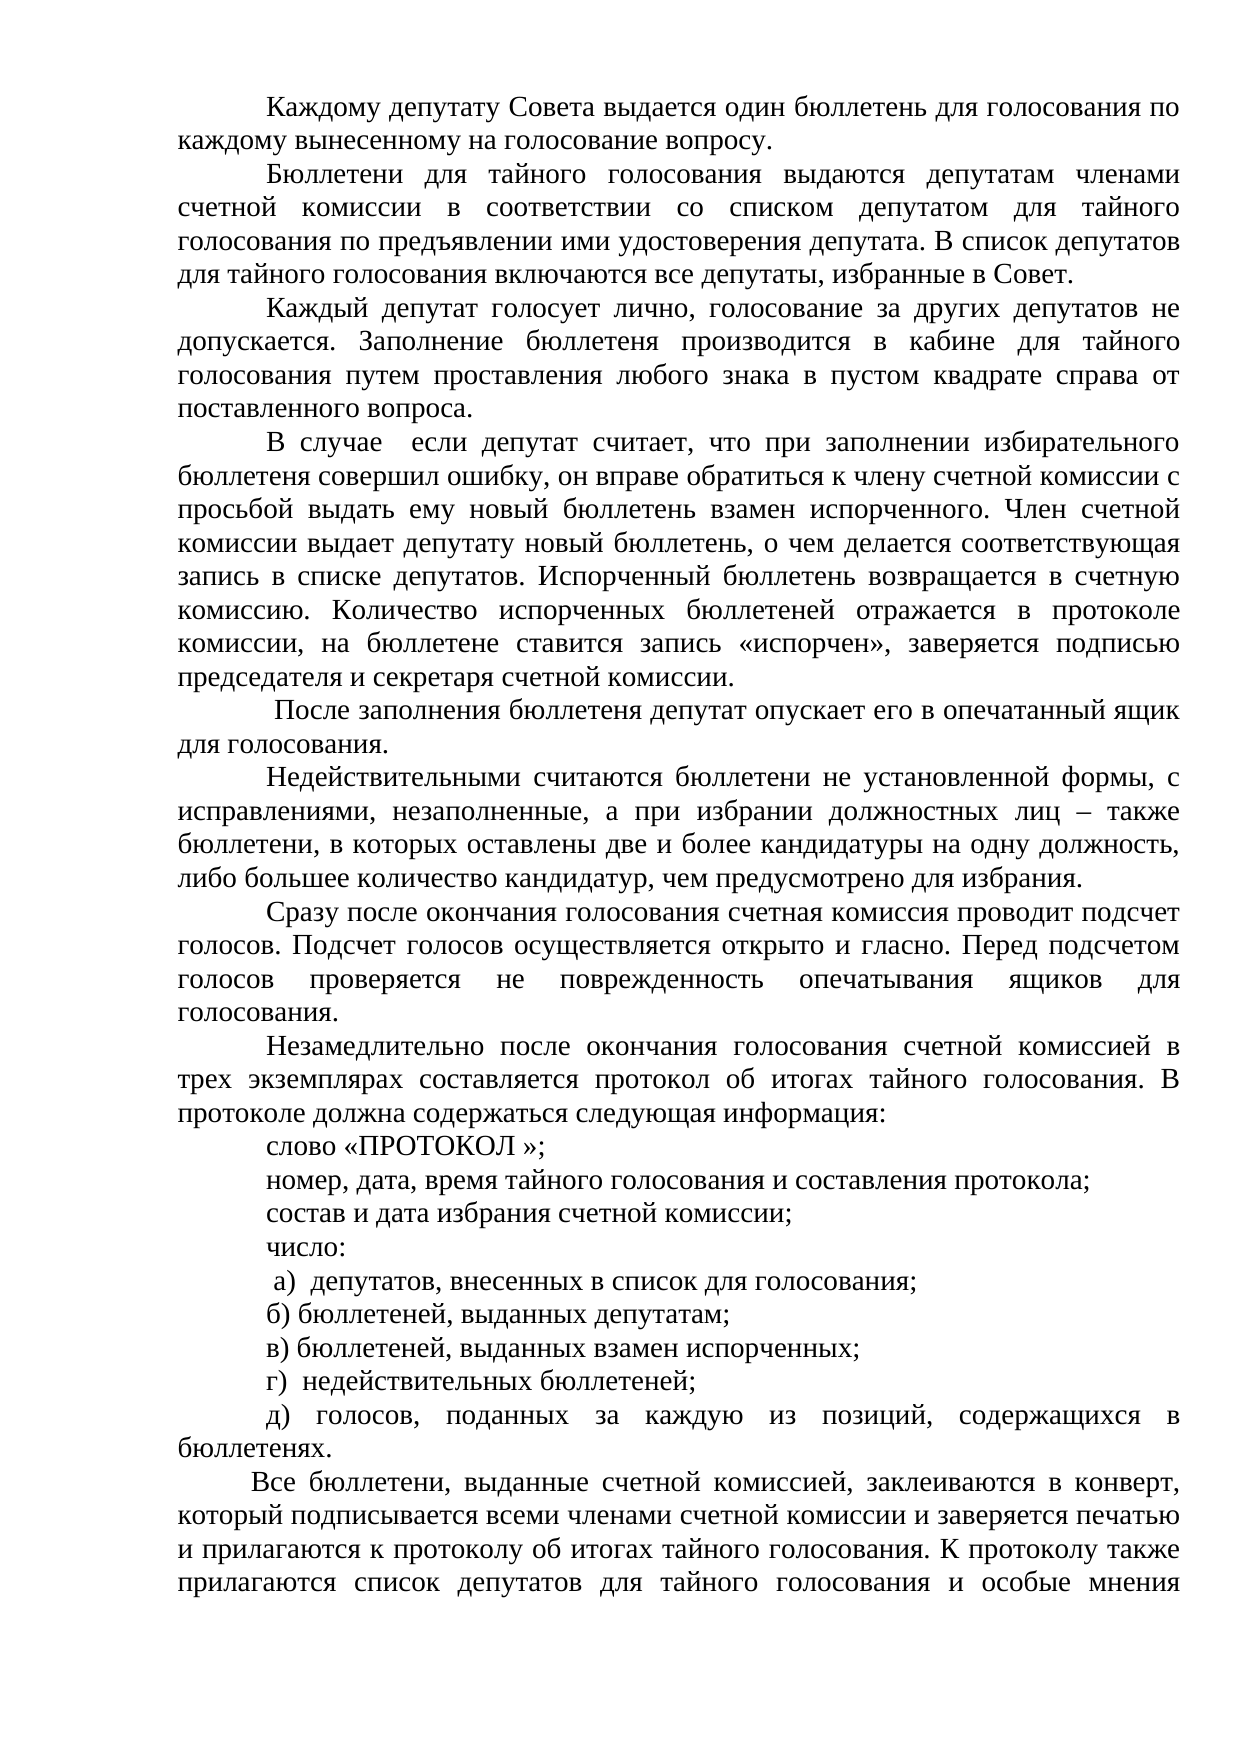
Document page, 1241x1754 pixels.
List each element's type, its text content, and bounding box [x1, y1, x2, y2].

text Каждому депутату Совета выдается один бюллетень для голосования по каждому вынесенному на голосование вопросу. [177, 89, 1181, 156]
text д) голосов, поданных за каждую из позиций, содержащихся в бюллетенях. [177, 1397, 1181, 1464]
text Недействительными считаются бюллетени не установленной формы, с исправлениями, незаполненные, а при избрании должностных лиц – также бюллетени, в которых оставлены две и более кандидатуры на одну должность, либо большее количество кандидатур, чем предусмотрено для избрания. [177, 759, 1181, 894]
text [177, 1464, 1181, 1598]
text Бюллетени для тайного голосования выдаются депутатам членами счетной комиссии в соответствии со списком депутатом для тайного голосования по предъявлении ими удостоверения депутата. В список депутатов для тайного голосования включаются все депутаты, избранные в Совет. [177, 156, 1181, 290]
text Каждый депутат голосует лично, голосование за других депутатов не допускается. Заполнение бюллетеня производится в кабине для тайного голосования путем проставления любого знака в пустом квадрате справа от поставленного вопроса. [177, 290, 1181, 424]
text Сразу после окончания голосования счетная комиссия проводит подсчет голосов. Подсчет голосов осуществляется открыто и гласно. Перед подсчетом голосов проверяется не поврежденность опечатывания ящиков для голосования. [177, 894, 1181, 1028]
text В случае если депутат считает, что при заполнении избирательного бюллетеня совершил ошибку, он вправе обратиться к члену счетной комиссии с просьбой выдать ему новый бюллетень взамен испорченного. Член счетной комиссии выдает депутату новый бюллетень, о чем делается соответствующая запись в списке депутатов. Испорченный бюллетень возвращается в счетную комиссию. Количество испорченных бюллетеней отражается в протоколе комиссии, на бюллетене ставится запись «испорчен», заверяется подписью председателя и секретаря счетной комиссии. [177, 424, 1181, 692]
text состав и дата избрания счетной комиссии; [177, 1196, 1181, 1229]
text слово «ПРОТОКОЛ »; [177, 1128, 1181, 1162]
text Незамедлительно после окончания голосования счетной комиссией в трех экземплярах составляется протокол об итогах тайного голосования. В протоколе должна содержаться следующая информация: [177, 1028, 1181, 1128]
text г) недействительных бюллетеней; [177, 1363, 1181, 1397]
text номер, дата, время тайного голосования и составления протокола; [177, 1162, 1181, 1196]
text а) депутатов, внесенных в список для голосования; [177, 1263, 1181, 1296]
text После заполнения бюллетеня депутат опускает его в опечатанный ящик для голосования. [177, 692, 1181, 759]
text число: [177, 1229, 1181, 1263]
text б) бюллетеней, выданных депутатам; [177, 1296, 1181, 1330]
text в) бюллетеней, выданных взамен испорченных; [177, 1330, 1181, 1363]
